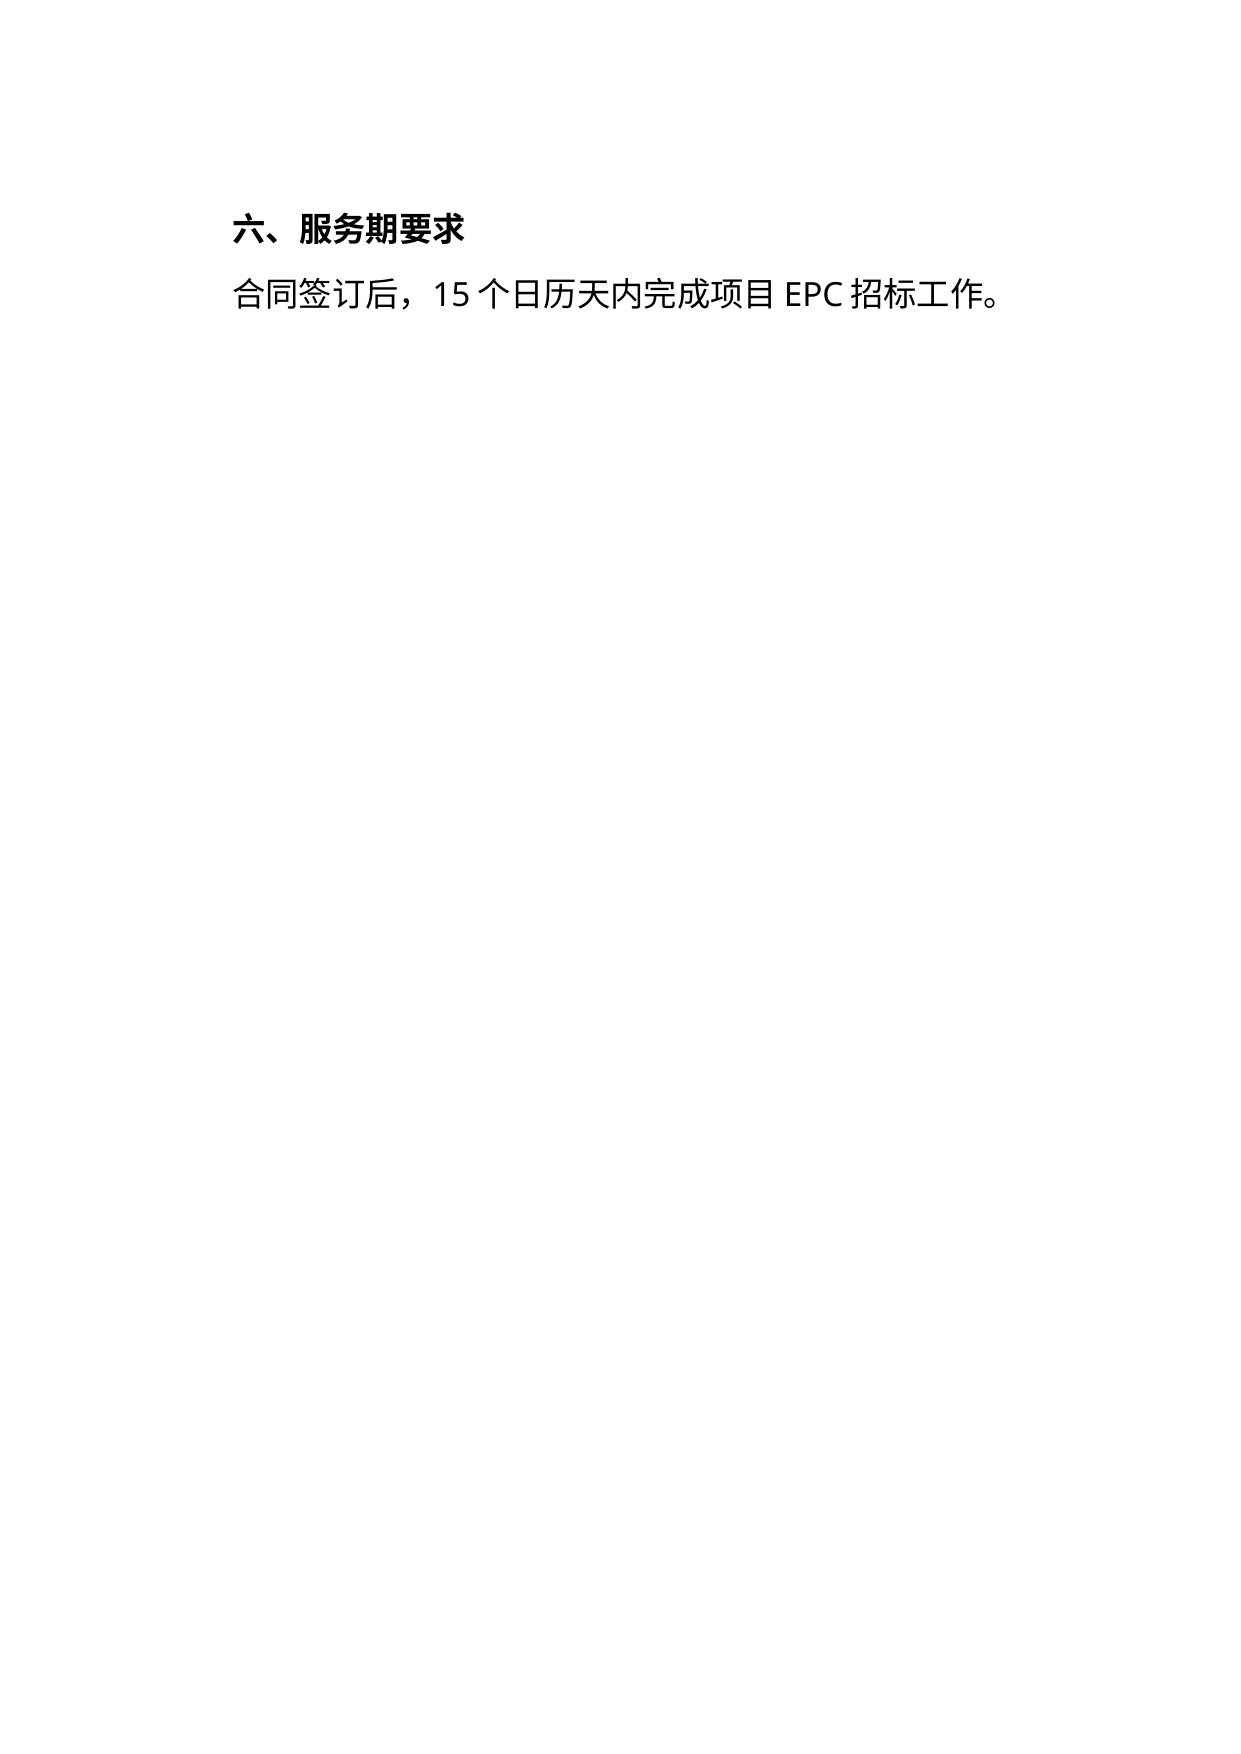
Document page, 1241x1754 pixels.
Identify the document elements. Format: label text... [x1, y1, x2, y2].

text 六、服务期要求 [165, 194, 1087, 259]
text 合同签订后，15个日历天内完成项目EPC招标工作。 [165, 259, 1087, 324]
